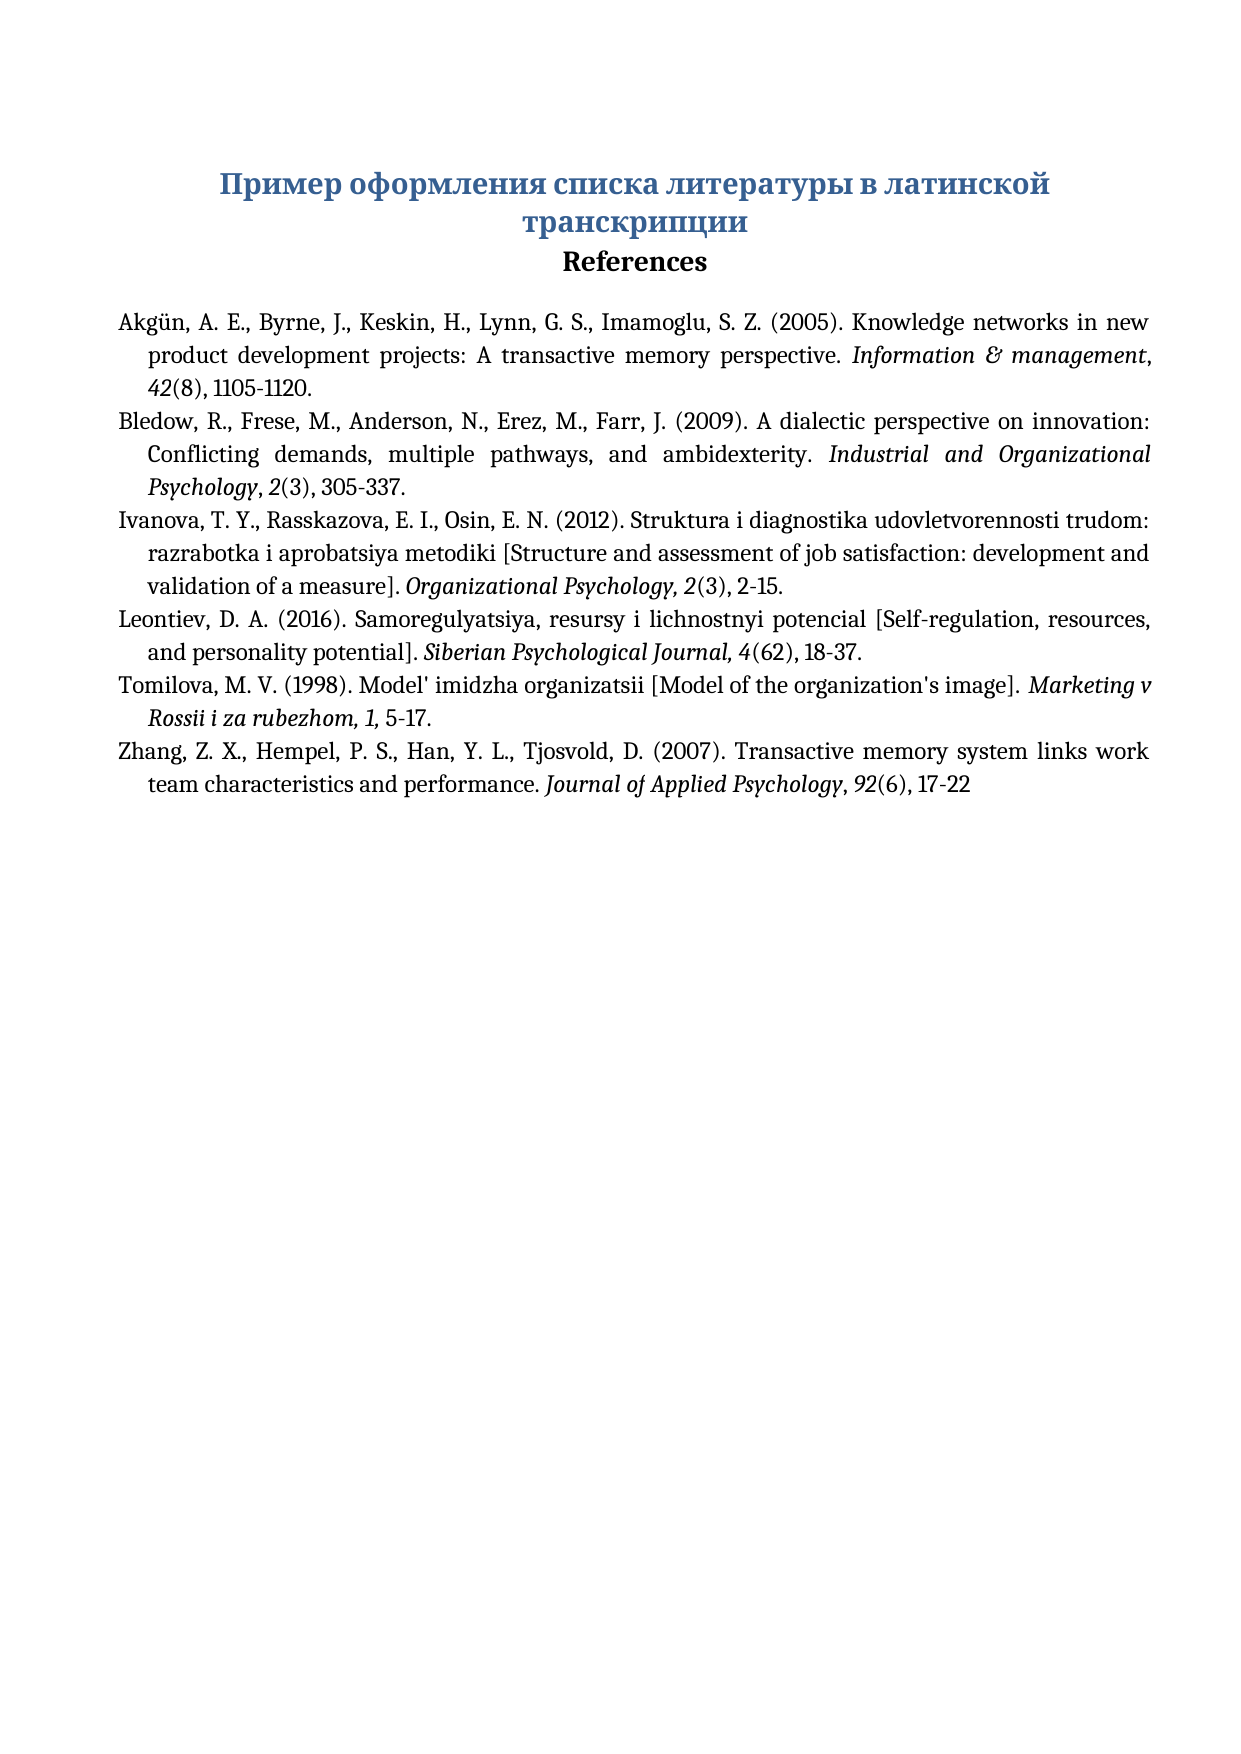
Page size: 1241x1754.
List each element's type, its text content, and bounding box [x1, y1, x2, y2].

text References [118, 245, 1152, 279]
text Zhang, Z. X., Hempel, P. S., Han, Y. L., Tjosvold, D. (2007). Transactive memory system links work team characteristics and performance. Journal of Applied Psychology, 92(6), 17-22 [118, 766, 1152, 798]
text Bledow, R., Frese, M., Anderson, N., Erez, M., Farr, J. (2009). A dialectic perspective on innovation: Conflicting demands, multiple pathways, and ambidexterity. Industrial and Organizational Psychology, 2(3), 305-337. [118, 435, 1152, 501]
subtitle Пример оформления списка литературы в латинской транскрипции [118, 168, 1152, 240]
text Tomilova, M. V. (1998). Model' imidzha organizatsii [Model of the organization's image]. Marketing v Rossii i za rubezhom, 1, 5-17. [118, 671, 1152, 732]
text Leontiev, D. A. (2016). Samoregulyatsiya, resursy i lichnostnyi potencial [Self-regulation, resources, and personality potential]. Siberian Psychological Journal, 4(62), 18-37. [118, 605, 1152, 666]
text Ivanova, T. Y., Rasskazova, E. I., Osin, E. N. (2012). Struktura i diagnostika udovletvorennosti trudom: razrabotka i aprobatsiya metodiki [Structure and assessment of job satisfaction: development and validation of a measure]. Organizational Psychology, 2(3), 2-15. [118, 506, 1152, 600]
text Akgün, A. E., Byrne, J., Keskin, H., Lynn, G. S., Imamoglu, S. Z. (2005). Knowledge networks in new product development projects: A transactive memory perspective. Information & management, 42(8), 1105-1120. [118, 336, 1152, 402]
